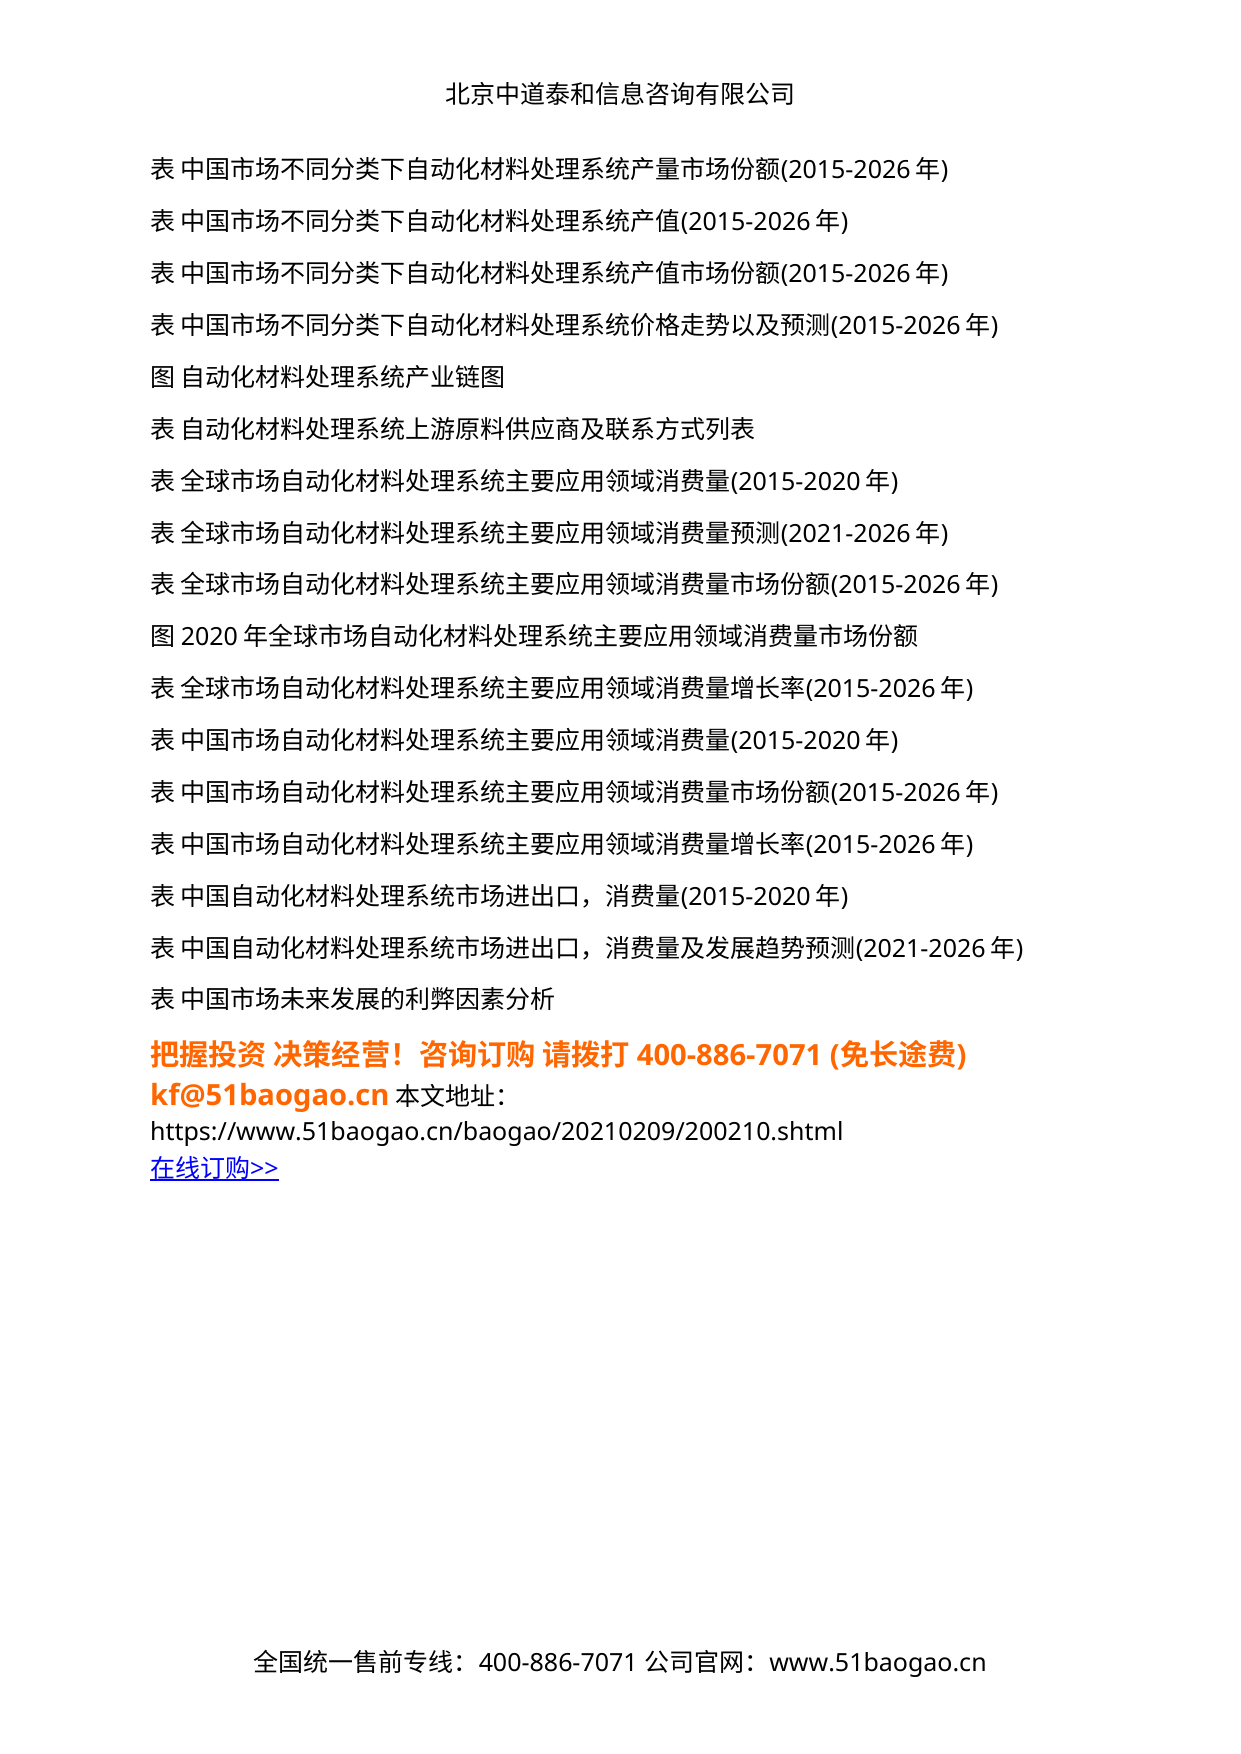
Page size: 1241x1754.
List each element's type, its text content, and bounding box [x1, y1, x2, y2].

text 表 中国市场不同分类下自动化材料处理系统产值市场份额(2015-2026年) [150, 254, 1090, 290]
text 图 2020年全球市场自动化材料处理系统主要应用领域消费量市场份额 [150, 617, 1090, 653]
text 表 中国市场不同分类下自动化材料处理系统产量市场份额(2015-2026年) [150, 150, 1090, 186]
text 在线订购>> [150, 1148, 1090, 1184]
text 表 全球市场自动化材料处理系统主要应用领域消费量(2015-2020年) [150, 461, 1090, 497]
text 表 中国市场自动化材料处理系统主要应用领域消费量(2015-2020年) [150, 721, 1090, 757]
text 表 全球市场自动化材料处理系统主要应用领域消费量市场份额(2015-2026年) [150, 565, 1090, 601]
text 表 中国市场自动化材料处理系统主要应用领域消费量增长率(2015-2026年) [150, 824, 1090, 861]
text 表 中国市场自动化材料处理系统主要应用领域消费量市场份额(2015-2026年) [150, 772, 1090, 809]
text 表 中国市场不同分类下自动化材料处理系统产值(2015-2026年) [150, 202, 1090, 238]
text 把握投资 决策经营！咨询订购 请拨打 400-886-7071 (免长途费) kf@51baogao.cn本文地址：https://www.51baogao.cn/baogao/20210209/200210.shtml [150, 1032, 1090, 1148]
text 表 中国市场未来发展的利弊因素分析 [150, 980, 1090, 1016]
text 表 全球市场自动化材料处理系统主要应用领域消费量增长率(2015-2026年) [150, 669, 1090, 705]
text 表 中国市场不同分类下自动化材料处理系统价格走势以及预测(2015-2026年) [150, 306, 1090, 342]
text 表 自动化材料处理系统上游原料供应商及联系方式列表 [150, 409, 1090, 446]
text 图 自动化材料处理系统产业链图 [150, 357, 1090, 394]
text 表 全球市场自动化材料处理系统主要应用领域消费量预测(2021-2026年) [150, 513, 1090, 549]
text 表 中国自动化材料处理系统市场进出口，消费量(2015-2020年) [150, 876, 1090, 912]
text 表 中国自动化材料处理系统市场进出口，消费量及发展趋势预测(2021-2026年) [150, 928, 1090, 964]
